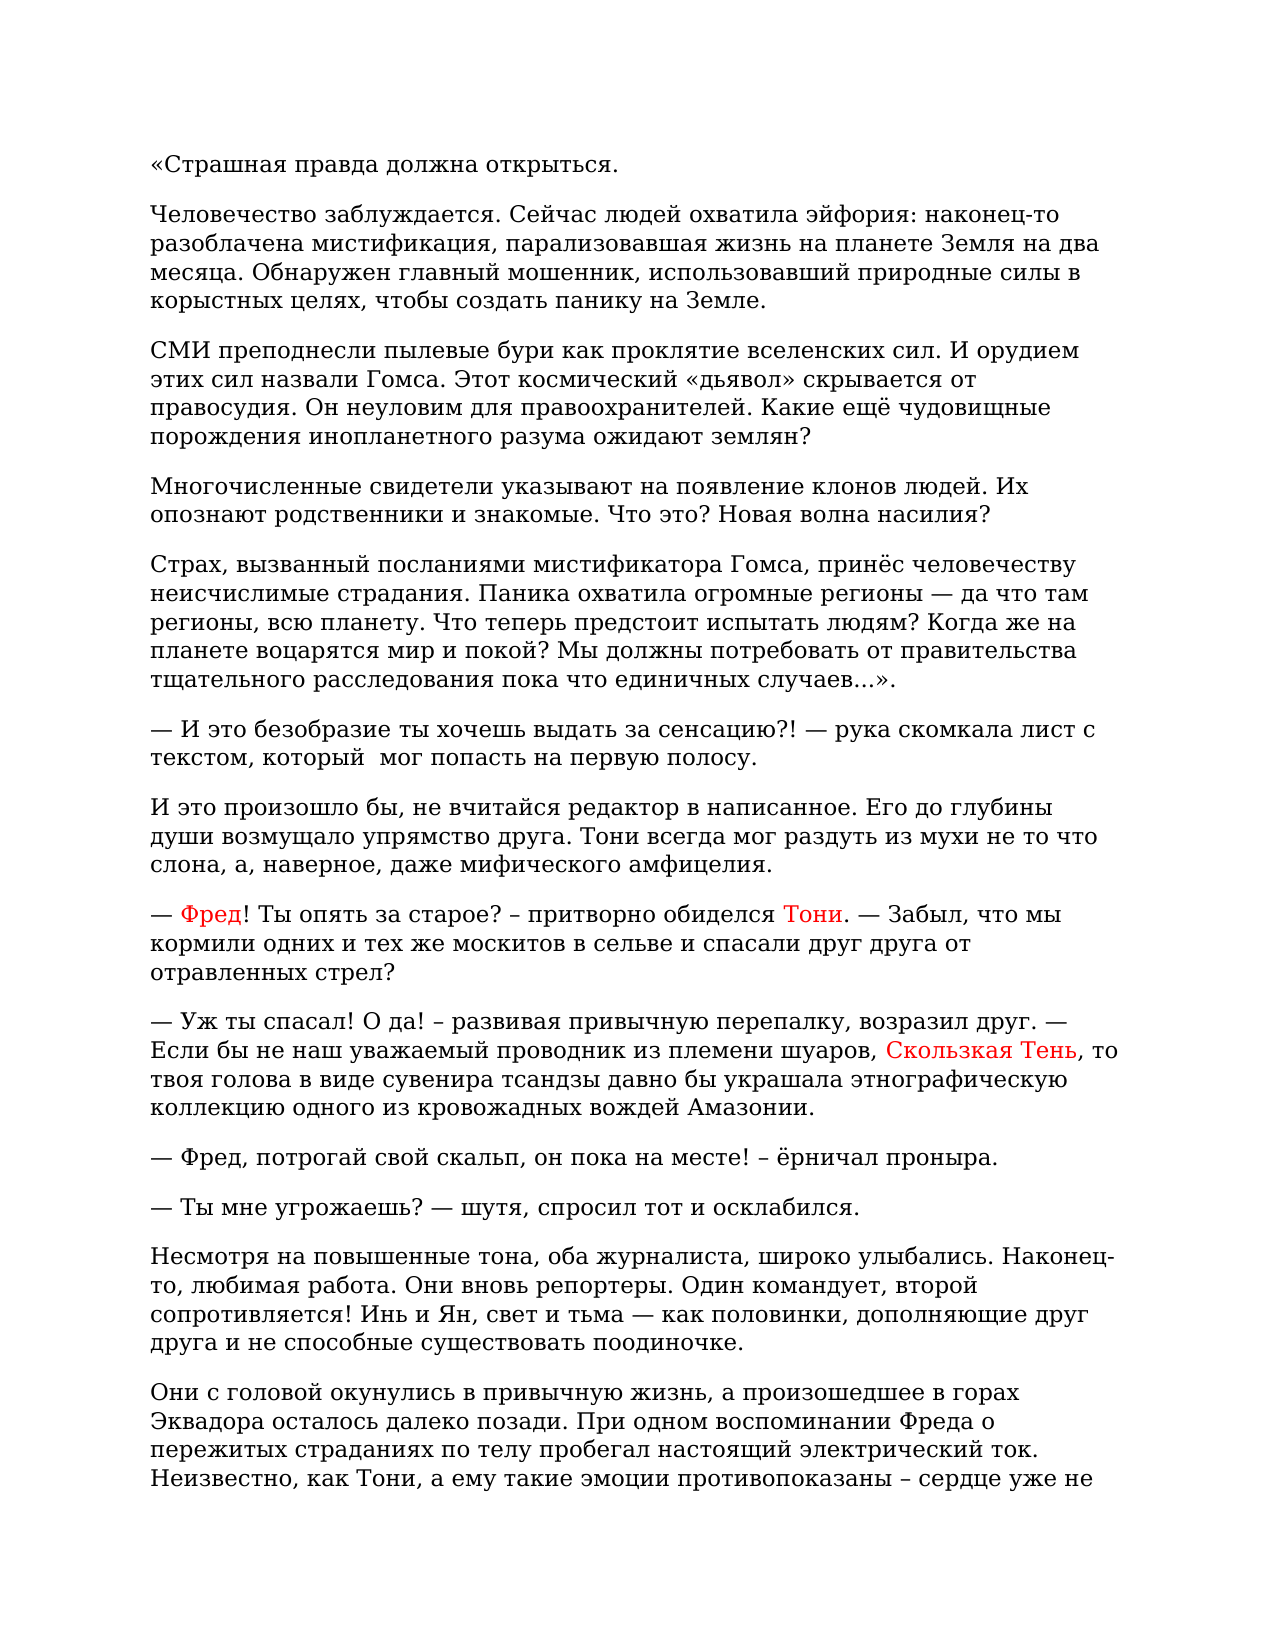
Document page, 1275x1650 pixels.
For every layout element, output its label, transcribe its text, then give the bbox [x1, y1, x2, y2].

text Страх, вызванный посланиями мистификатора Гомса, принёс человечеству неисчислимые страдания. Паника охватила огромные регионы — да что там регионы, всю планету. Что теперь предстоит испытать людям? Когда же на планете воцарятся мир и покой? Мы должны потребовать от правительства тщательного расследования пока что единичных случаев...». [150, 549, 1125, 693]
text — Фред! Ты опять за старое? – притворно обиделся Тони. — Забыл, что мы кормили одних и тех же москитов в сельве и спасали друг друга от отравленных стрел? [150, 899, 1125, 986]
text — Фред, потрогай свой скальп, он пока на месте! – ёрничал проныра. [150, 1142, 1125, 1171]
text И это произошло бы, не вчитайся редактор в написанное. Его до глубины души возмущало упрямство друга. Тони всегда мог раздуть из мухи не то что слона, а, наверное, даже мифического амфицелия. [150, 792, 1125, 879]
text Несмотря на повышенные тона, оба журналиста, широко улыбались. Наконец-то, любимая работа. Они вновь репортеры. Один командует, второй сопротивляется! Инь и Ян, свет и тьма — как половинки, дополняющие друг друга и не способные существовать поодиночке. [150, 1242, 1125, 1357]
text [150, 1377, 1125, 1492]
text «Страшная правда должна открыться. [150, 150, 1125, 179]
text — И это безобразие ты хочешь выдать за сенсацию?! — рука скомкала лист с текстом, который мог попасть на первую полосу. [150, 714, 1125, 772]
text — Уж ты спасал! О да! – развивая привычную перепалку, возразил друг. — Если бы не наш уважаемый проводник из племени шуаров, Скользкая Тень, то твоя голова в виде сувенира тсандзы давно бы украшала этнографическую коллекцию одного из кровожадных вождей Амазонии. [150, 1007, 1125, 1122]
text Многочисленные свидетели указывают на появление клонов людей. Их опознают родственники и знакомые. Что это? Новая волна насилия? [150, 471, 1125, 529]
text Человечество заблуждается. Сейчас людей охватила эйфория: наконец-то разоблачена мистификация, парализовавшая жизнь на планете Земля на два месяца. Обнаружен главный мошенник, использовавший природные силы в корыстных целях, чтобы создать панику на Земле. [150, 199, 1125, 314]
text СМИ преподнесли пылевые бури как проклятие вселенских сил. И орудием этих сил назвали Гомса. Этот космический «дьявол» скрывается от правосудия. Он неуловим для правоохранителей. Какие ещё чудовищные порождения инопланетного разума ожидают землян? [150, 335, 1125, 450]
text — Ты мне угрожаешь? — шутя, спросил тот и осклабился. [150, 1192, 1125, 1221]
